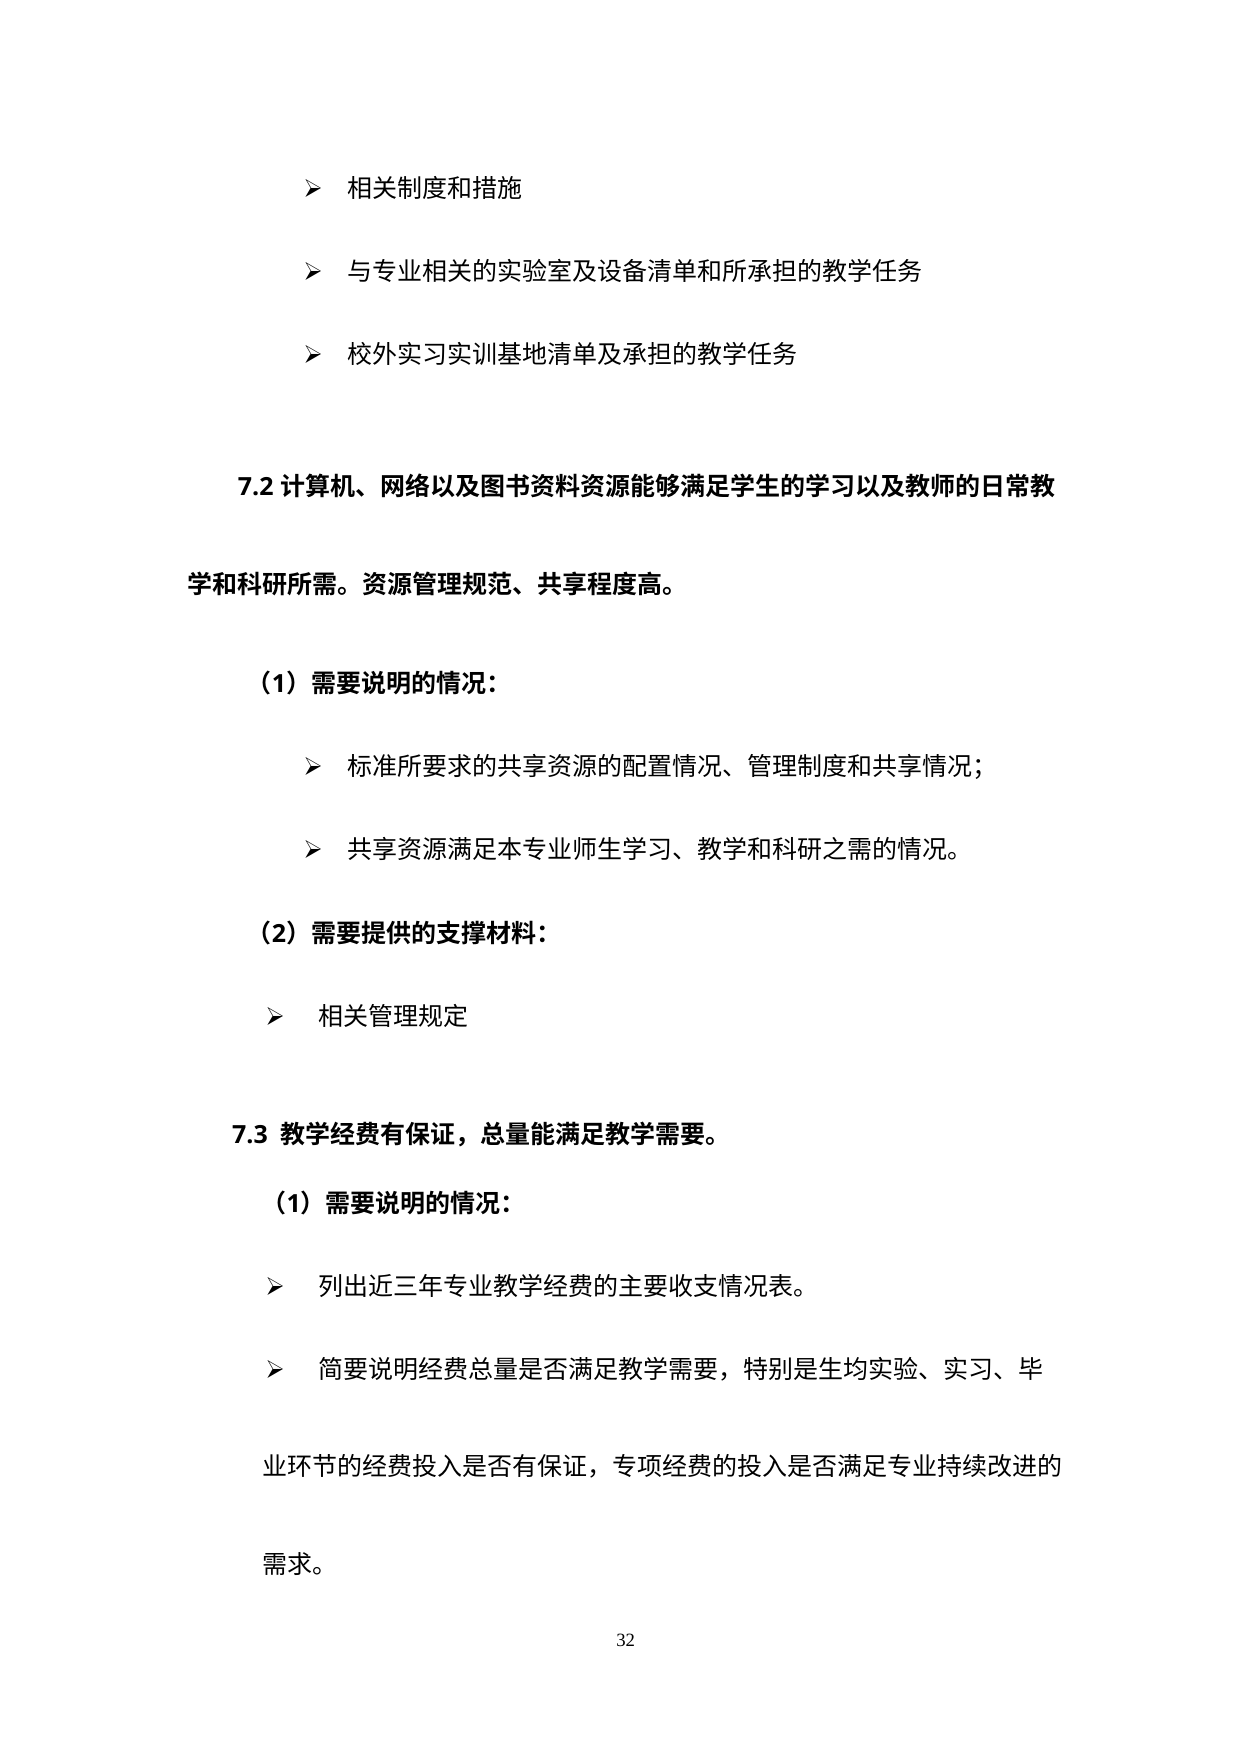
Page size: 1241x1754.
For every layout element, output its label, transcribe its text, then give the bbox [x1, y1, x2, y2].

list 相关管理规定 [262, 982, 1063, 1047]
list 与专业相关的实验室及设备清单和所承担的教学任务 [303, 237, 1063, 302]
list 列出近三年专业教学经费的主要收支情况表。 [262, 1252, 1063, 1317]
list 标准所要求的共享资源的配置情况、管理制度和共享情况； [303, 732, 1063, 797]
list 校外实习实训基地清单及承担的教学任务 [303, 321, 1063, 386]
list （1）需要说明的情况： [247, 649, 1063, 714]
list 简要说明经费总量是否满足教学需要，特别是生均实验、实习、毕业环节的经费投入是否有保证，专项经费的投入是否满足专业持续改进的需求。 [262, 1335, 1063, 1595]
list 共享资源满足本专业师生学习、教学和科研之需的情况。 [303, 816, 1063, 881]
list （1）需要说明的情况： [261, 1169, 1063, 1234]
list 教学经费有保证，总量能满足教学需要。 [232, 1114, 1063, 1151]
list （2）需要提供的支撑材料： [247, 899, 1063, 964]
text 7.2 计算机、网络以及图书资料资源能够满足学生的学习以及教师的日常教学和科研所需。资源管理规范、共享程度高。 [187, 452, 1063, 615]
list 相关制度和措施 [303, 154, 1063, 219]
